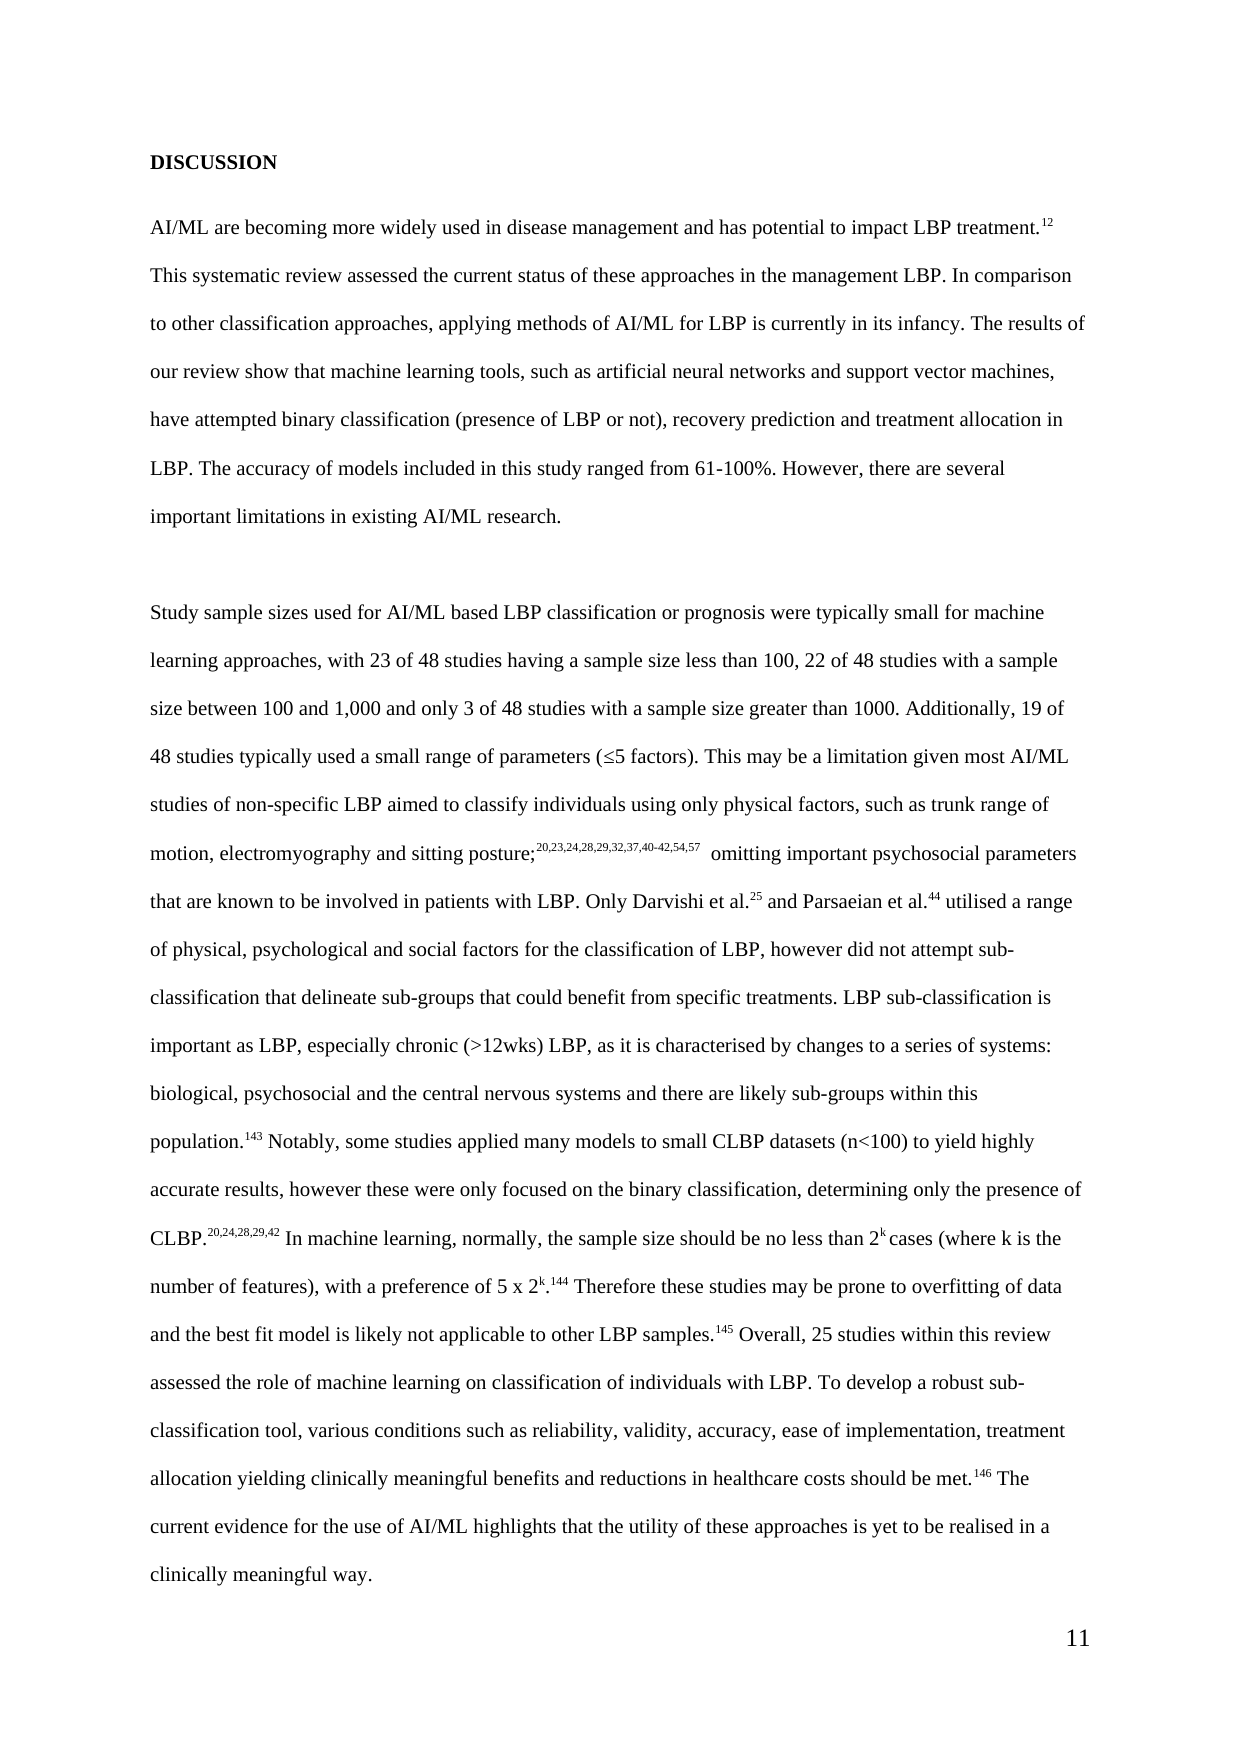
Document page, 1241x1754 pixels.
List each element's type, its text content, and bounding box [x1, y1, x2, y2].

text DISCUSSION [150, 150, 1090, 174]
text AI/ML are becoming more widely used in disease management and has potential to impact LBP treatment.12 This systematic review assessed the current status of these approaches in the management LBP. In comparison to other classification approaches, applying methods of AI/ML for LBP is currently in its infancy. The results of our review show that machine learning tools, such as artificial neural networks and support vector machines, have attempted binary classification (presence of LBP or not), recovery prediction and treatment allocation in LBP. The accuracy of models included in this study ranged from 61-100%. However, there are several important limitations in existing AI/ML research. [150, 215, 1090, 528]
text Study sample sizes used for AI/ML based LBP classification or prognosis were typically small for machine learning approaches, with 23 of 48 studies having a sample size less than 100, 22 of 48 studies with a sample size between 100 and 1,000 and only 3 of 48 studies with a sample size greater than 1000. Additionally, 19 of 48 studies typically used a small range of parameters (≤5 factors). This may be a limitation given most AI/ML studies of non-specific LBP aimed to classify individuals using only physical factors, such as trunk range of motion, electromyography and sitting posture;20,23,24,28,29,32,37,40-42,54,57 omitting important psychosocial parameters that are known to be involved in patients with LBP. Only Darvishi et al.25 and Parsaeian et al.44 utilised a range of physical, psychological and social factors for the classification of LBP, however did not attempt sub-classification that delineate sub-groups that could benefit from specific treatments. LBP sub-classification is important as LBP, especially chronic (>12wks) LBP, as it is characterised by changes to a series of systems: biological, psychosocial and the central nervous systems and there are likely sub-groups within this population.143 Notably, some studies applied many models to small CLBP datasets (n<100) to yield highly accurate results, however these were only focused on the binary classification, determining only the presence of CLBP.20,24,28,29,42 In machine learning, normally, the sample size should be no less than 2k cases (where k is the number of features), with a preference of 5 x 2k.144 Therefore these studies may be prone to overfitting of data and the best fit model is likely not applicable to other LBP samples.145 Overall, 25 studies within this review assessed the role of machine learning on classification of individuals with LBP. To develop a robust sub-classification tool, various conditions such as reliability, validity, accuracy, ease of implementation, treatment allocation yielding clinically meaningful benefits and reductions in healthcare costs should be met.146 The current evidence for the use of AI/ML highlights that the utility of these approaches is yet to be realised in a clinically meaningful way. [150, 600, 1090, 1586]
